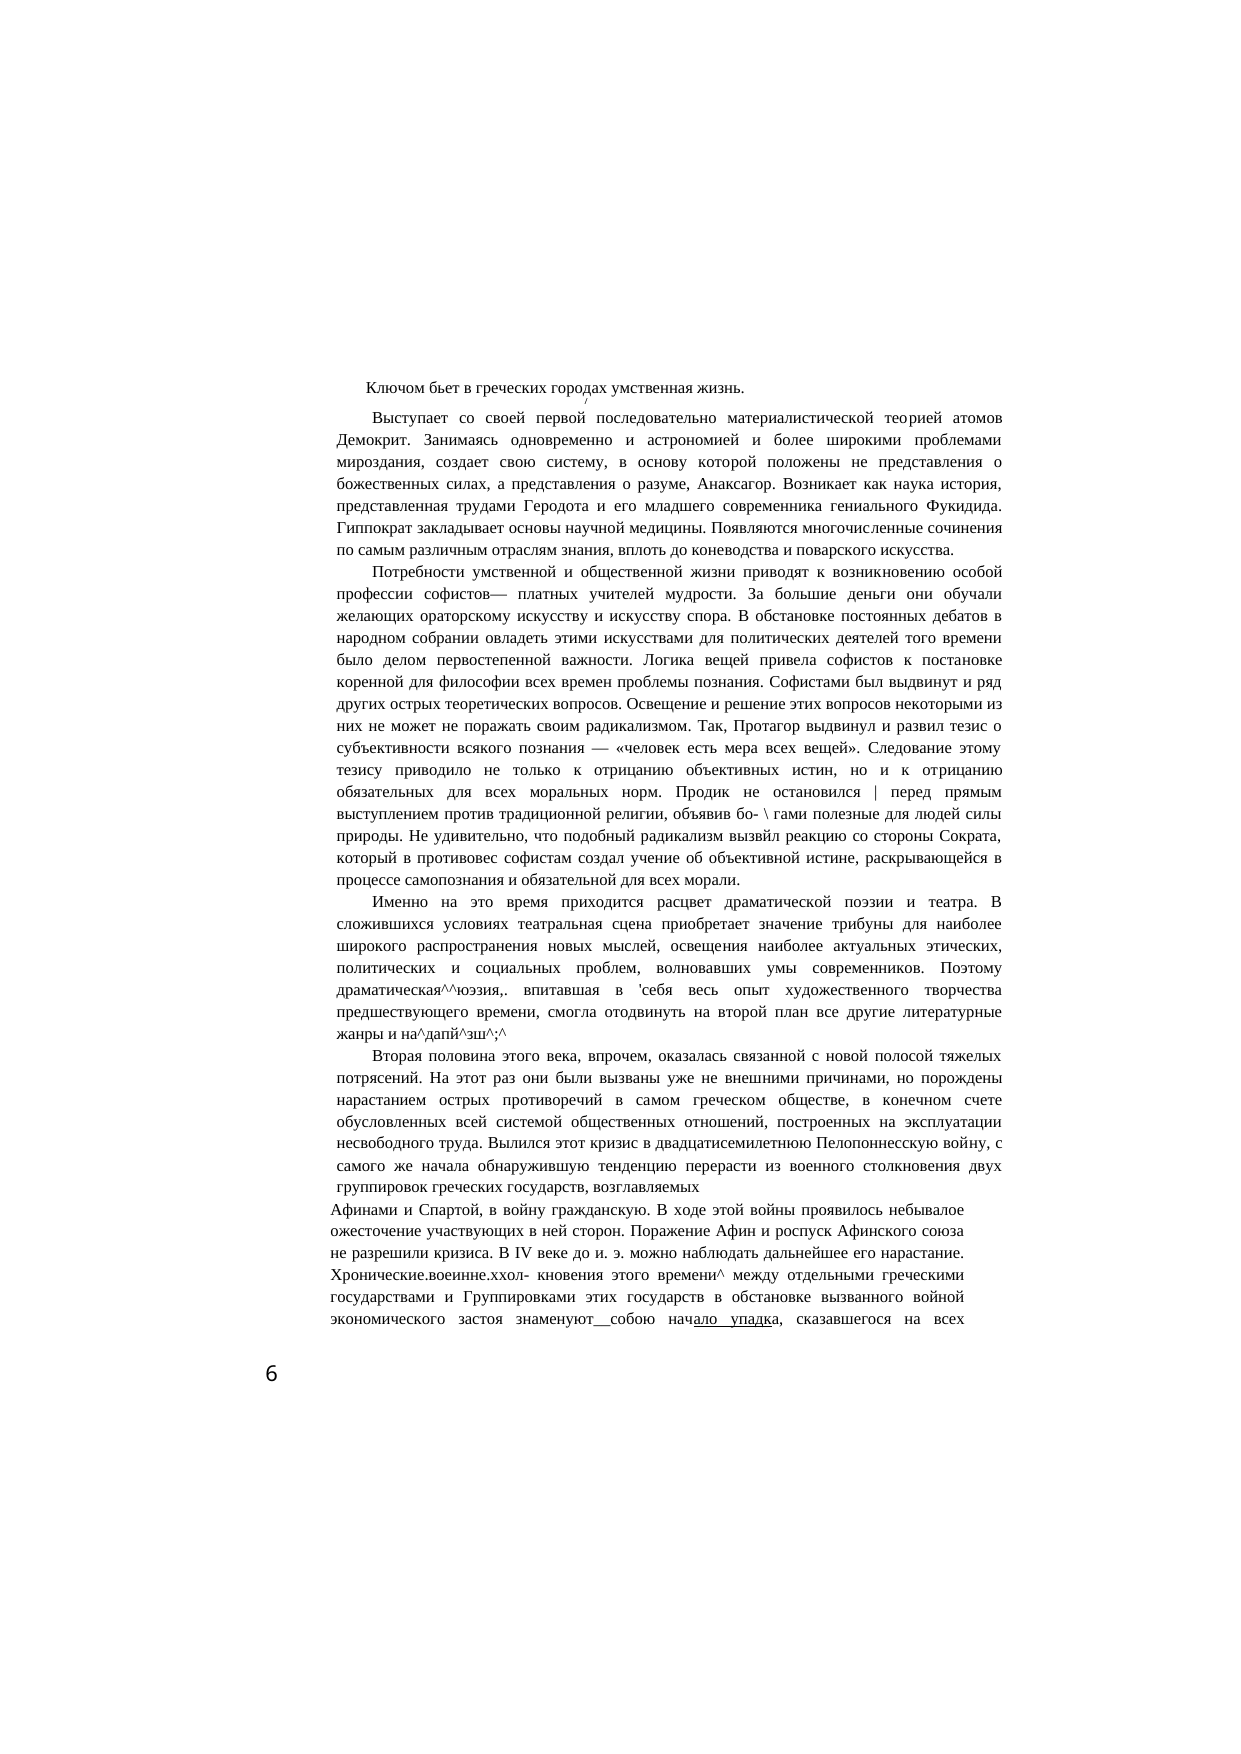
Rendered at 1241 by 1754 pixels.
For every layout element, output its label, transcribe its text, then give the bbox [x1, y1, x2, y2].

text Ключом бьет в греческих городах умственная жизнь. [330, 376, 1004, 398]
text Именно на это время приходится расцвет драматической поэзии и театра. В сложившихся условиях театральная сцена приобретает значение трибуны для наиболее широкого распространения новых мыслей, освещения наиболее актуальных этических, политических и социальных проблем, волновавших умы современников. Поэтому драматическая^^юэзия,. впитавшая в 'себя весь опыт художественного творчества предшествующего времени, смогла отодвинуть на второй план все другие литературные жанры и на^дапй^зш^;^ [336, 890, 1002, 1043]
text Выступает со своей первой последовательно материалистической теорией атомов Демокрит. Занимаясь одновременно и астрономией и более широкими проблемами мироздания, создает свою систему, в основу которой положены не представления о божественных силах, а представления о разуме, Анаксагор. Возникает как наука история, представленная трудами Геродота и его младшего современника гениального Фукидида. Гиппократ закладывает основы научной медицины. Появляются многочисленные сочинения по самым различным отраслям знания, вплоть до коневодства и поварского искусства. [336, 406, 1002, 560]
text Потребности умственной и общественной жизни приводят к возникновению особой профессии софистов— платных учителей мудрости. За большие деньги они обучали желающих ораторскому искусству и искусству спора. В обстановке постоянных дебатов в народном собрании овладеть этими искусствами для политических деятелей того времени было делом первостепенной важности. Логика вещей привела софистов к постановке коренной для философии всех времен проблемы познания. Софистами был выдвинут и ряд других острых теоретических вопросов. Освещение и решение этих вопросов некоторыми из них не может не поражать своим радикализмом. Так, Протагор выдвинул и развил тезис о субъективности всякого познания — «человек есть мера всех вещей». Следование этому тезису приводило не только к отрицанию объективных истин, но и к отрицанию обязательных для всех моральных норм. Продик не остановился | перед прямым выступлением против традиционной религии, объявив бо- \ гами полезные для людей силы природы. Не удивительно, что подобный радикализм вызвйл реакцию со стороны Сократа, который в противовес софистам создал учение об объективной истине, раскрывающейся в процессе самопознания и обязательной для всех морали. [336, 560, 1002, 890]
text Вторая половина этого века, впрочем, оказалась связанной с новой полосой тяжелых потрясений. На этот раз они были вызваны уже не внешними причинами, но порождены нарастанием острых противоречий в самом греческом обществе, в конечном счете обусловленных всей системой общественных отношений, построенных на эксплуатации несвободного труда. Вылился этот кризис в двадцатисемилетнюю Пелопоннесскую войну, с самого же начала обнаружившую тенденцию перерасти из военного столкновения двух группировок греческих государств, возглавляемых [336, 1043, 1002, 1197]
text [330, 1197, 965, 1329]
